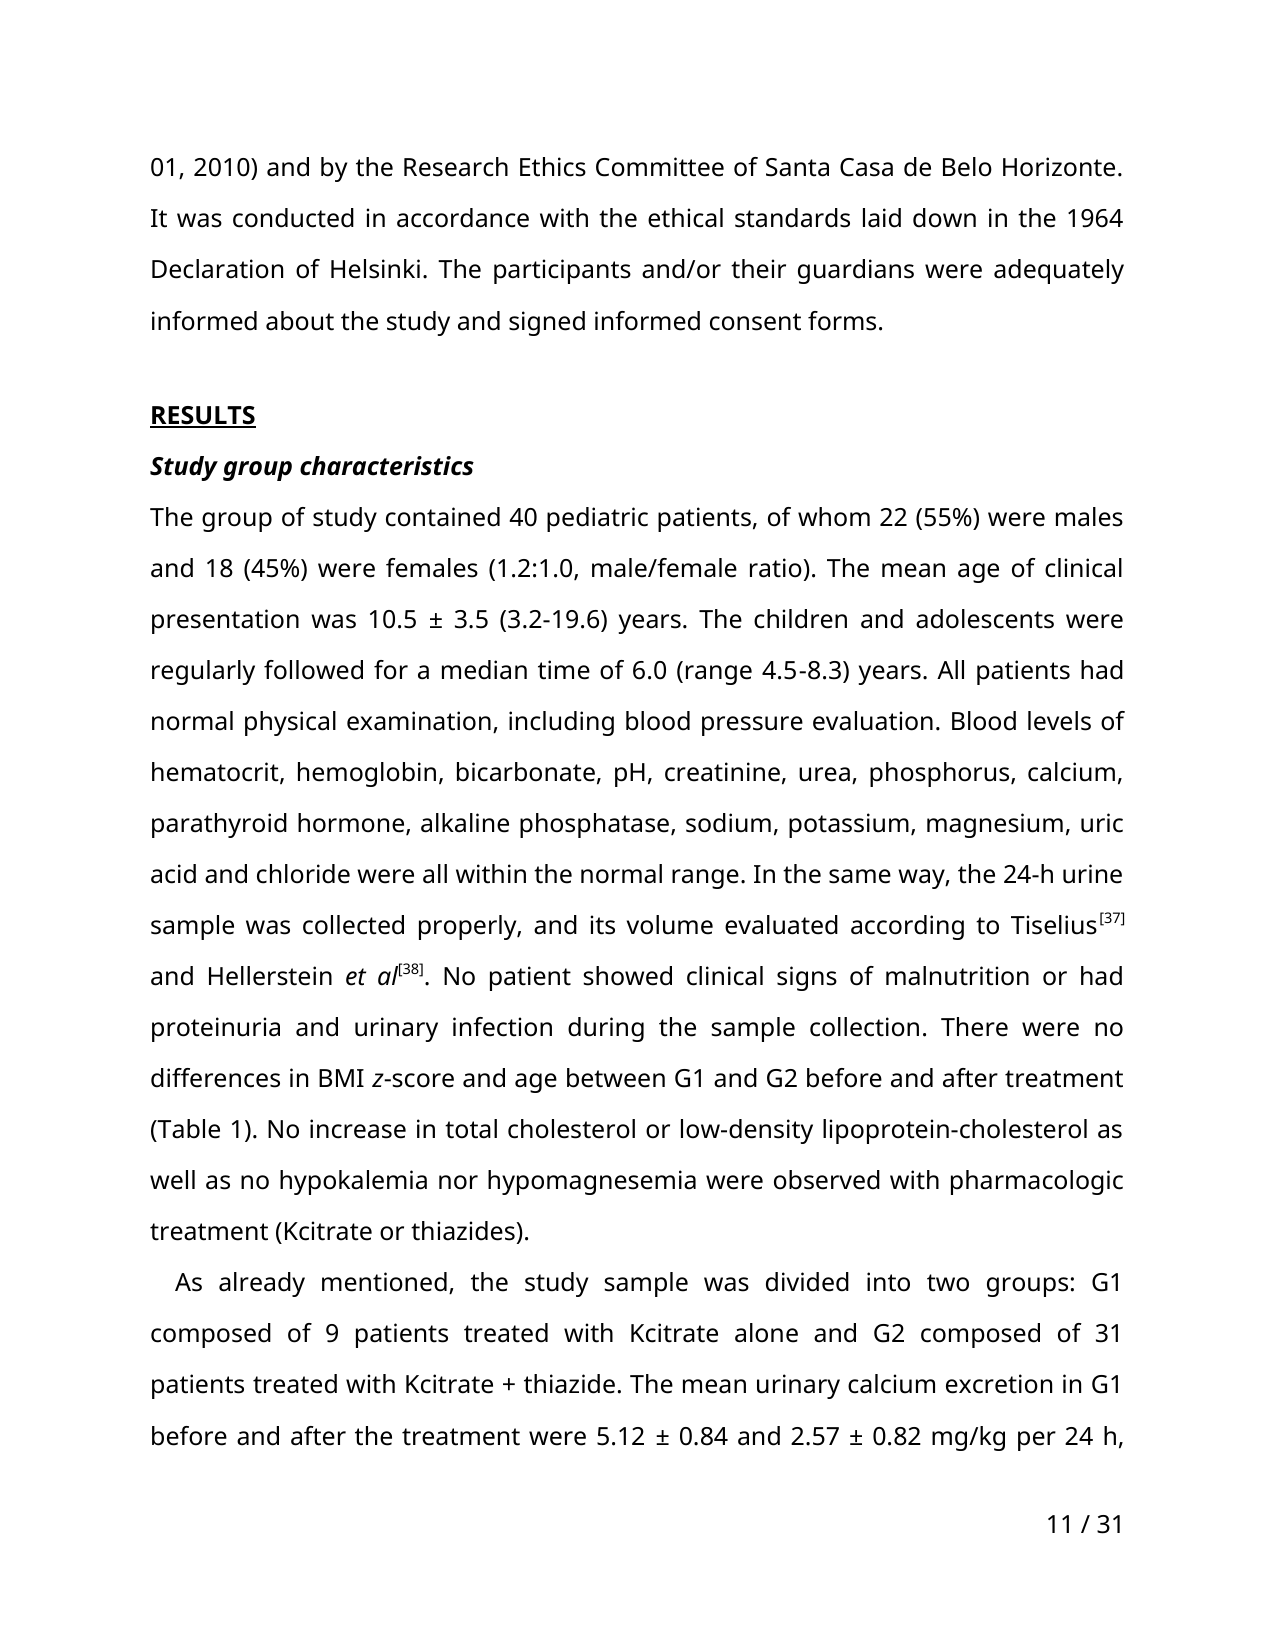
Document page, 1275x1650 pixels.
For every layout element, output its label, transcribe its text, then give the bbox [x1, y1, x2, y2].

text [150, 150, 1125, 337]
text Study group characteristics [150, 448, 1125, 482]
text The group of study contained 40 pediatric patients, of whom 22 (55%) were males and 18 (45%) were females (1.2:1.0, male/female ratio). The mean age of clinical presentation was 10.5 ± 3.5 (3.2-19.6) years. The children and adolescents were regularly followed for a median time of 6.0 (range 4.5-8.3) years. All patients had normal physical examination, including blood pressure evaluation. Blood levels of hematocrit, hemoglobin, bicarbonate, pH, creatinine, urea, phosphorus, calcium, parathyroid hormone, alkaline phosphatase, sodium, potassium, magnesium, uric acid and chloride were all within the normal range. In the same way, the 24-h urine sample was collected properly, and its volume evaluated according to Tiselius[37] and Hellerstein et al[38]. No patient showed clinical signs of malnutrition or had proteinuria and urinary infection during the sample collection. There were no differences in BMI z-score and age between G1 and G2 before and after treatment (Table 1). No increase in total cholesterol or low-density lipoprotein-cholesterol as well as no hypokalemia nor hypomagnesemia were observed with pharmacologic treatment (Kcitrate or thiazides). [150, 499, 1125, 1248]
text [150, 1265, 1125, 1452]
text RESULTS [150, 397, 1125, 431]
